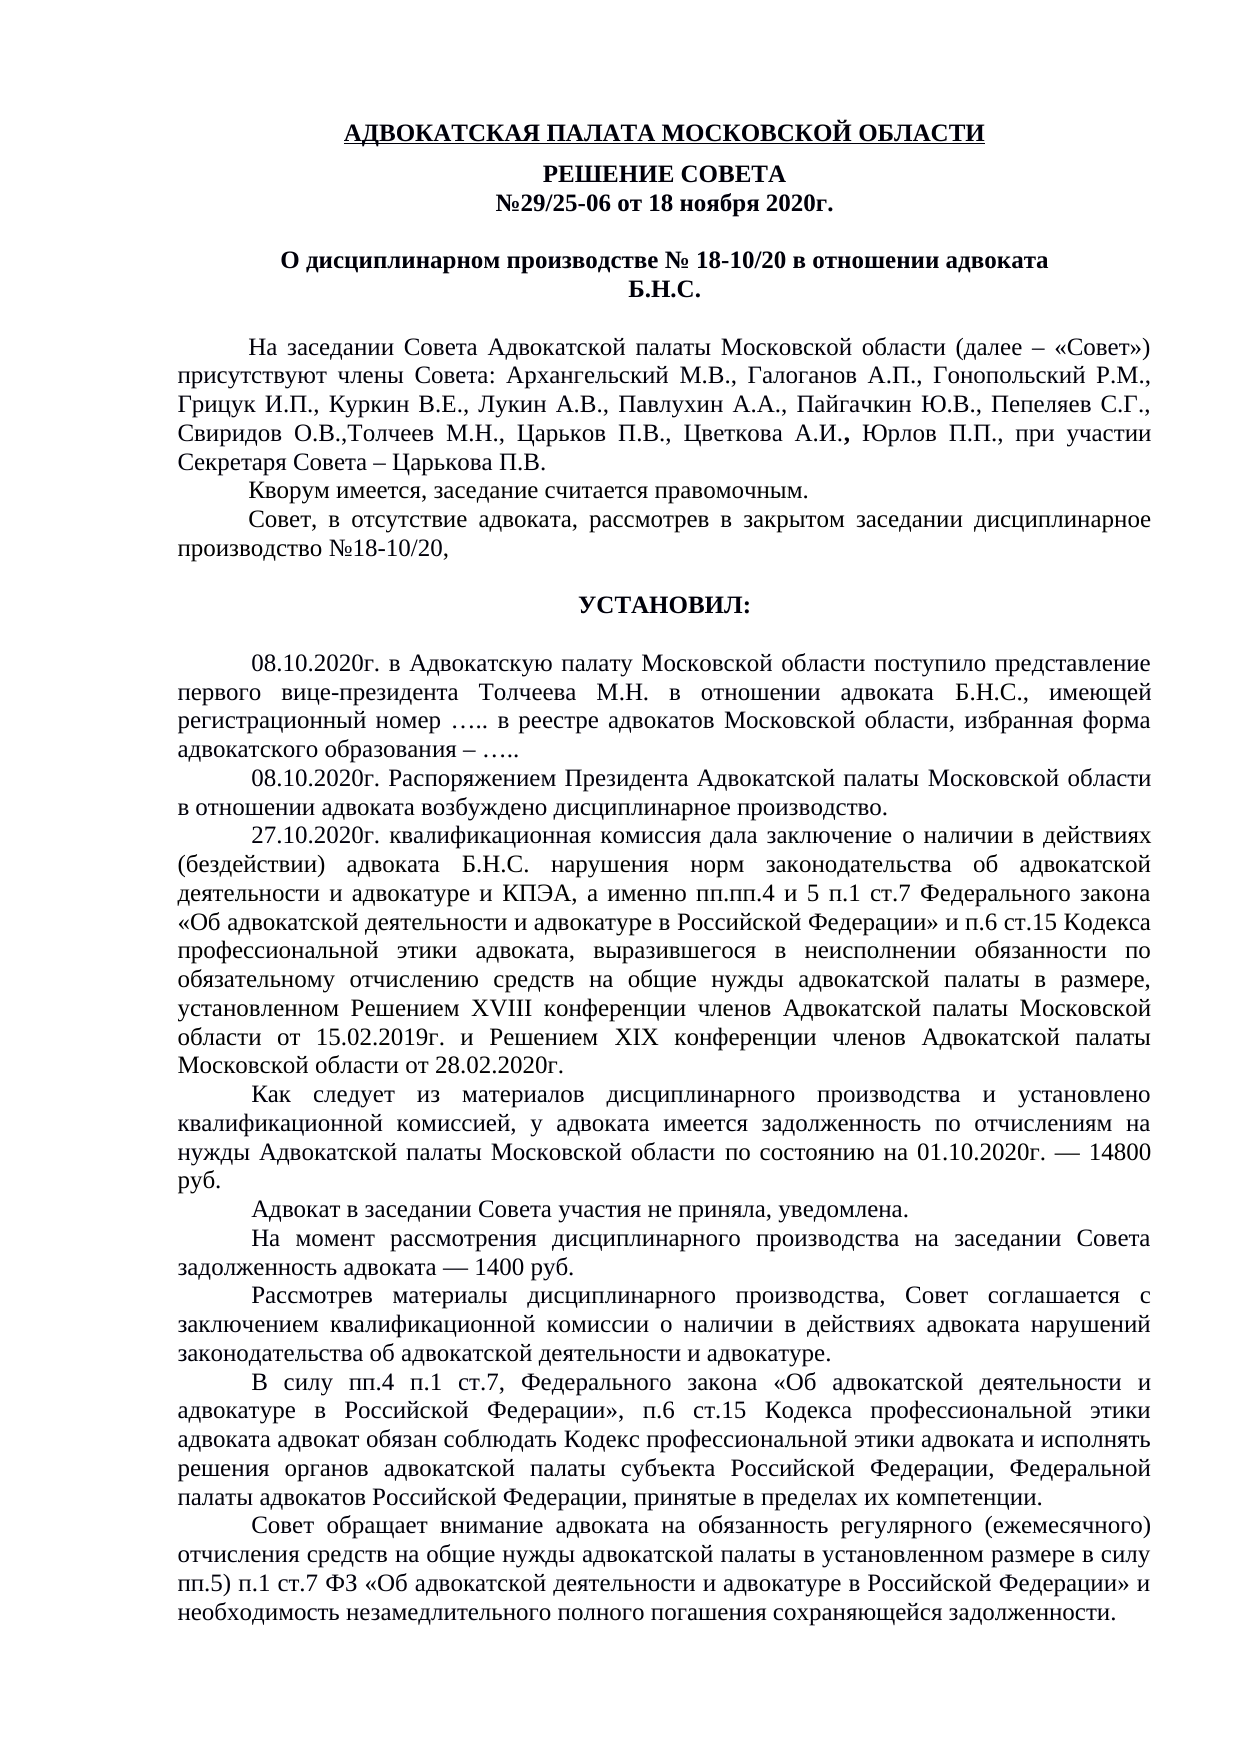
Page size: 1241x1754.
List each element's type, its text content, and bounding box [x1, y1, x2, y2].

text 08.10.2020г. Распоряжением Президента Адвокатской палаты Московской области в отношении адвоката возбуждено дисциплинарное производство. [177, 763, 1152, 821]
text Совет, в отсутствие адвоката, рассмотрев в закрытом заседании дисциплинарное производство №18-10/20, [177, 504, 1152, 562]
text Как следует из материалов дисциплинарного производства и установлено квалификационной комиссией, у адвоката имеется задолженность по отчислениям на нужды Адвокатской палаты Московской области по состоянию на 01.10.2020г. — 14800 руб. [177, 1079, 1152, 1194]
text РЕШЕНИЕ СОВЕТА [177, 159, 1152, 188]
text №29/25-06 от 18 ноября 2020г. [177, 188, 1152, 217]
text Адвокат в заседании Совета участия не приняла, уведомлена. [177, 1194, 1152, 1223]
text На заседании Совета Адвокатской палаты Московской области (далее – «Совет») присутствуют члены Совета: Архангельский М.В., Галоганов А.П., Гонопольский Р.М., Грицук И.П., Куркин В.Е., Лукин А.В., Павлухин А.А., Пайгачкин Ю.В., Пепеляев С.Г., Свиридов О.В.,Толчеев М.Н., Царьков П.В., Цветкова А.И., Юрлов П.П., при участии Секретаря Совета – Царькова П.В. [177, 332, 1152, 476]
text УСТАНОВИЛ: [177, 591, 1152, 619]
text В силу пп.4 п.1 ст.7, Федерального закона «Об адвокатской деятельности и адвокатуре в Российской Федерации», п.6 ст.15 Кодекса профессиональной этики адвоката адвокат обязан соблюдать Кодекс профессиональной этики адвоката и исполнять решения органов адвокатской палаты субъекта Российской Федерации, Федеральной палаты адвокатов Российской Федерации, принятые в пределах их компетенции. [177, 1367, 1152, 1511]
text 08.10.2020г. в Адвокатскую палату Московской области поступило представление первого вице-президента Толчеева М.Н. в отношении адвоката Б.Н.С., имеющей регистрационный номер ….. в реестре адвокатов Московской области, избранная форма адвокатского образования – ….. [177, 648, 1152, 763]
text Кворум имеется, заседание считается правомочным. [177, 476, 1152, 504]
text О дисциплинарном производстве № 18-10/20 в отношении адвоката [177, 246, 1152, 274]
text 27.10.2020г. квалификационная комиссия дала заключение о наличии в действиях (бездействии) адвоката Б.Н.С. нарушения норм законодательства об адвокатской деятельности и адвокатуре и КПЭА, а именно пп.пп.4 и 5 п.1 ст.7 Федерального закона «Об адвокатской деятельности и адвокатуре в Российской Федерации» и п.6 ст.15 Кодекса профессиональной этики адвоката, выразившегося в неисполнении обязанности по обязательному отчислению средств на общие нужды адвокатской палаты в размере, установленном Решением XVIII конференции членов Адвокатской палаты Московской области от 15.02.2019г. и Решением XIX конференции членов Адвокатской палаты Московской области от 28.02.2020г. [177, 821, 1152, 1079]
text Совет обращает внимание адвоката на обязанность регулярного (ежемесячного) отчисления средств на общие нужды адвокатской палаты в установленном размере в силу пп.5) п.1 ст.7 ФЗ «Об адвокатской деятельности и адвокатуре в Российской Федерации» и необходимость незамедлительного полного погашения сохраняющейся задолженности. [177, 1511, 1152, 1626]
text На момент рассмотрения дисциплинарного производства на заседании Совета задолженность адвоката — 1400 руб. [177, 1223, 1152, 1281]
text Б.Н.С. [177, 274, 1152, 303]
text адвокатская палата московской области [177, 118, 1152, 147]
text Рассмотрев материалы дисциплинарного производства, Совет соглашается с заключением квалификационной комиссии о наличии в действиях адвоката нарушений законодательства об адвокатской деятельности и адвокатуре. [177, 1281, 1152, 1367]
